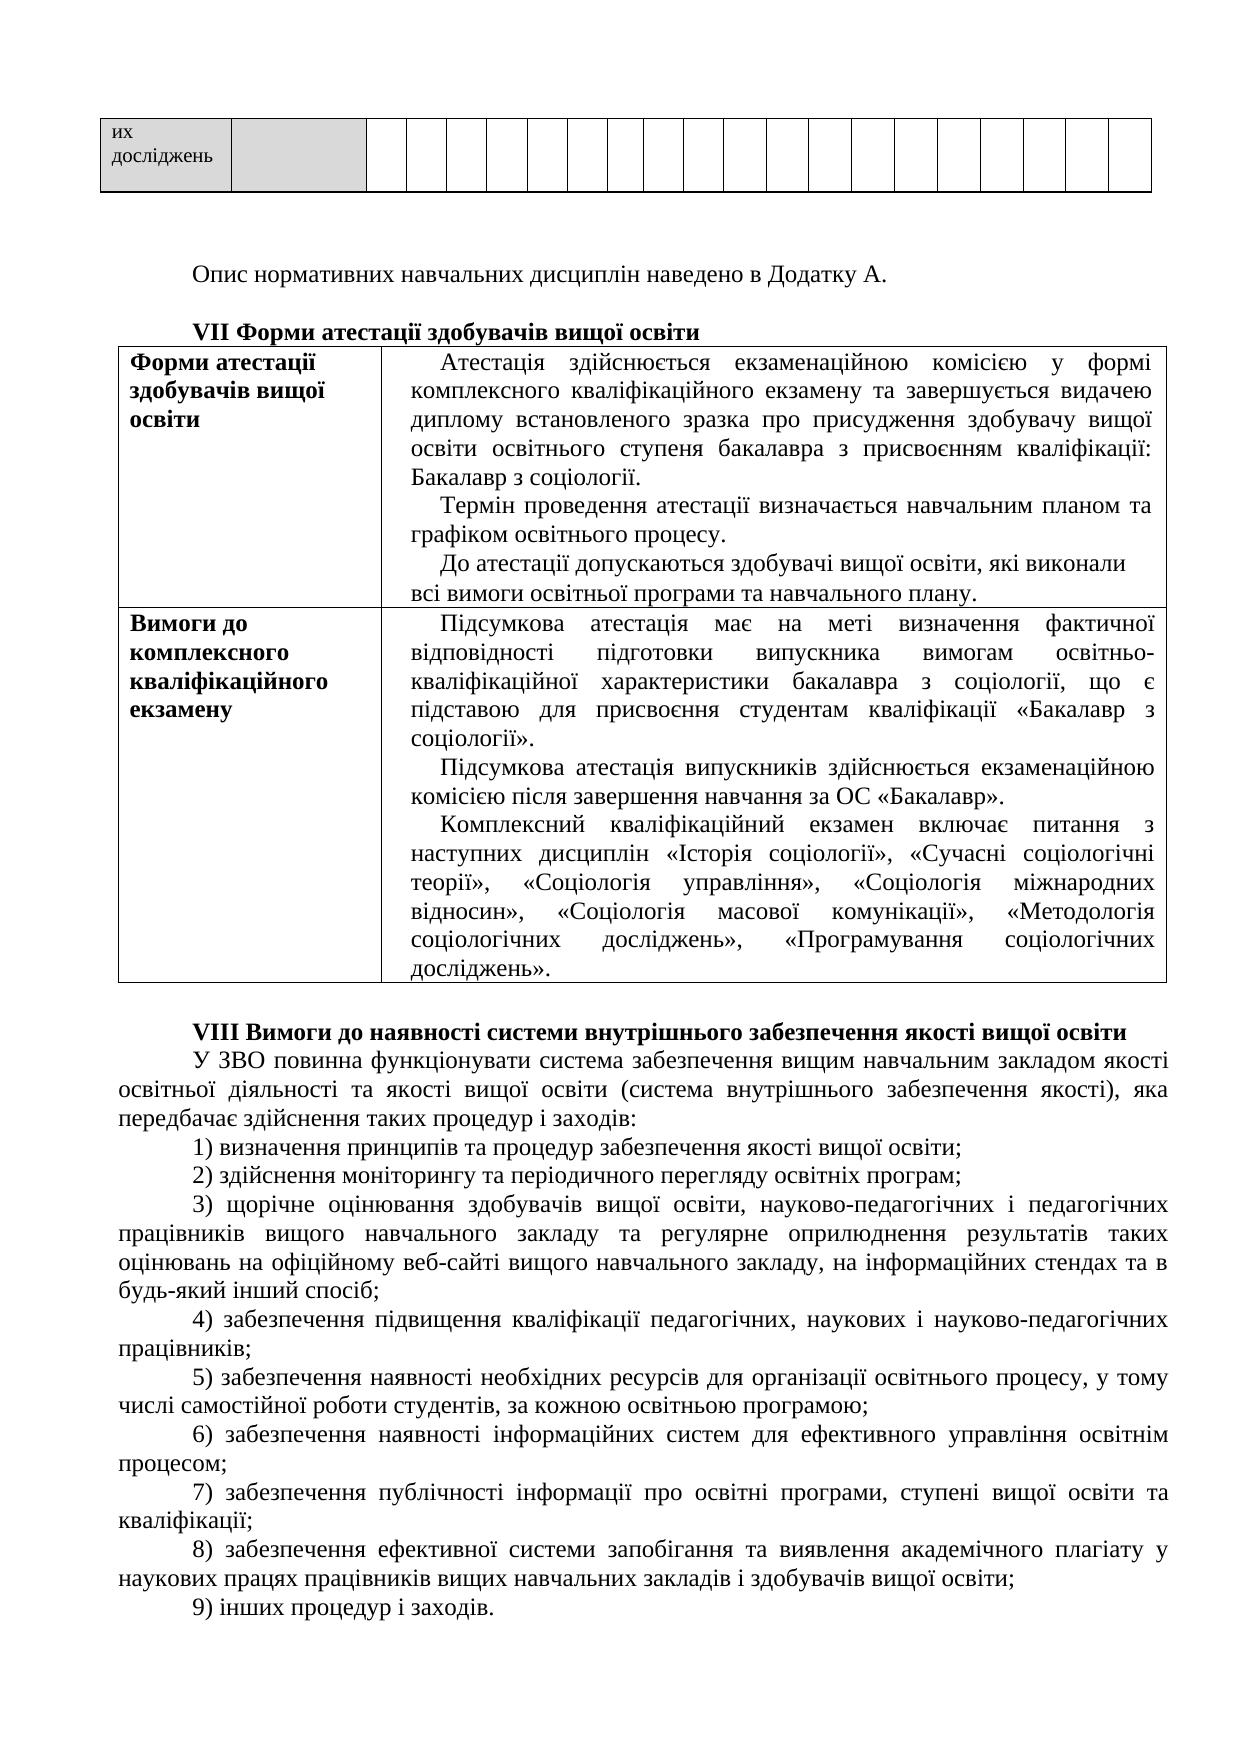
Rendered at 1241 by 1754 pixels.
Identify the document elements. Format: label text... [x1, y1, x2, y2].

text 4) забезпечення підвищення кваліфікації педагогічних, наукових і науково-педагогічних працівників; [118, 1304, 1169, 1362]
table_cell + [1066, 119, 1108, 191]
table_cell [101, 119, 231, 191]
text 9) інших процедур і заходів. [118, 1592, 1169, 1620]
table_cell [852, 119, 894, 191]
table_cell Вимоги до комплексного кваліфікаційного екзамену [119, 608, 381, 982]
table_cell [1024, 119, 1065, 191]
text VIIІ Вимоги до наявності системи внутрішнього забезпечення якості вищої освіти [118, 1017, 1169, 1045]
table_header Форми атестації здобувачів вищої освіти [119, 347, 381, 607]
text 3) щорічне оцінювання здобувачів вищої освіти, науково-педагогічних і педагогічних працівників вищого навчального закладу та регулярне оприлюднення результатів таких оцінювань на офіційному веб-сайті вищого навчального закладу, на інформаційних стендах та в будь-який інший спосіб; [118, 1189, 1169, 1304]
table_cell + [447, 119, 486, 191]
table_cell [767, 119, 808, 191]
table_cell [684, 119, 723, 191]
table_cell + [938, 119, 980, 191]
text 8) забезпечення ефективної системи запобігання та виявлення академічного плагіату у наукових працях працівників вищих навчальних закладів і здобувачів вищої освіти; [118, 1534, 1169, 1592]
table_header Атестація здійснюється екзаменаційною комісією у формі комплексного кваліфікаційного екзамену та завершується видачею диплому встановленого зразка про присудження здобувачу вищої освіти освітнього ступеня бакалавра з присвоєнням кваліфікації: Бакалавр з соціології. Термін проведення атестації визначається навчальним планом та графіком освітнього процесу. До атестації допускаються здобувачі вищої освіти, які виконали всі вимоги освітньої програми та навчального плану. [382, 347, 1166, 607]
text У ЗВО повинна функціонувати система забезпечення вищим навчальним закладом якості освітньої діяльності та якості вищої освіти (система внутрішнього забезпечення якості), яка передбачає здійснення таких процедур і заходів: [118, 1045, 1169, 1132]
table_cell [528, 119, 567, 191]
table_cell Підсумкова атестація має на меті визначення фактичної відповідності підготовки випускника вимогам освітньо-кваліфікаційної характеристики бакалавра з соціології, що є підставою для присвоєння студентам кваліфікації «Бакалавр з соціології». Підсумкова атестація випускників здійснюється екзаменаційною комісією після завершення навчання за ОС «Бакалавр». Комплексний кваліфікаційний екзамен включає питання з наступних дисциплін «Історія соціології», «Сучасні соціологічні теорії», «Соціологія управління», «Соціологія міжнародних відносин», «Соціологія масової комунікації», «Методологія соціологічних досліджень», «Програмування соціологічних досліджень». [382, 608, 1166, 982]
table_cell [608, 119, 643, 191]
table_cell [809, 119, 851, 191]
text Опис нормативних навчальних дисциплін наведено в Додатку А. [118, 259, 1167, 288]
text 5) забезпечення наявності необхідних ресурсів для організації освітнього процесу, у тому числі самостійної роботи студентів, за кожною освітньою програмою; [118, 1362, 1169, 1419]
table_cell [1109, 119, 1151, 191]
table_cell [407, 119, 446, 191]
table_cell [981, 119, 1023, 191]
text 2) здійснення моніторингу та періодичного перегляду освітніх програм; [118, 1160, 1169, 1189]
text 1) визначення принципів та процедур забезпечення якості вищої освіти; [118, 1132, 1169, 1160]
text 7) забезпечення публічності інформації про освітні програми, ступені вищої освіти та кваліфікації; [118, 1477, 1169, 1534]
table_cell + [568, 119, 607, 191]
table_cell [367, 119, 406, 191]
table_cell + [895, 119, 937, 191]
table_cell + [644, 119, 683, 191]
text 6) забезпечення наявності інформаційних систем для ефективного управління освітнім процесом; [118, 1419, 1169, 1477]
table_cell [724, 119, 766, 191]
text VІІ Форми атестації здобувачів вищої освіти [118, 317, 1169, 346]
table_cell + [487, 119, 527, 191]
